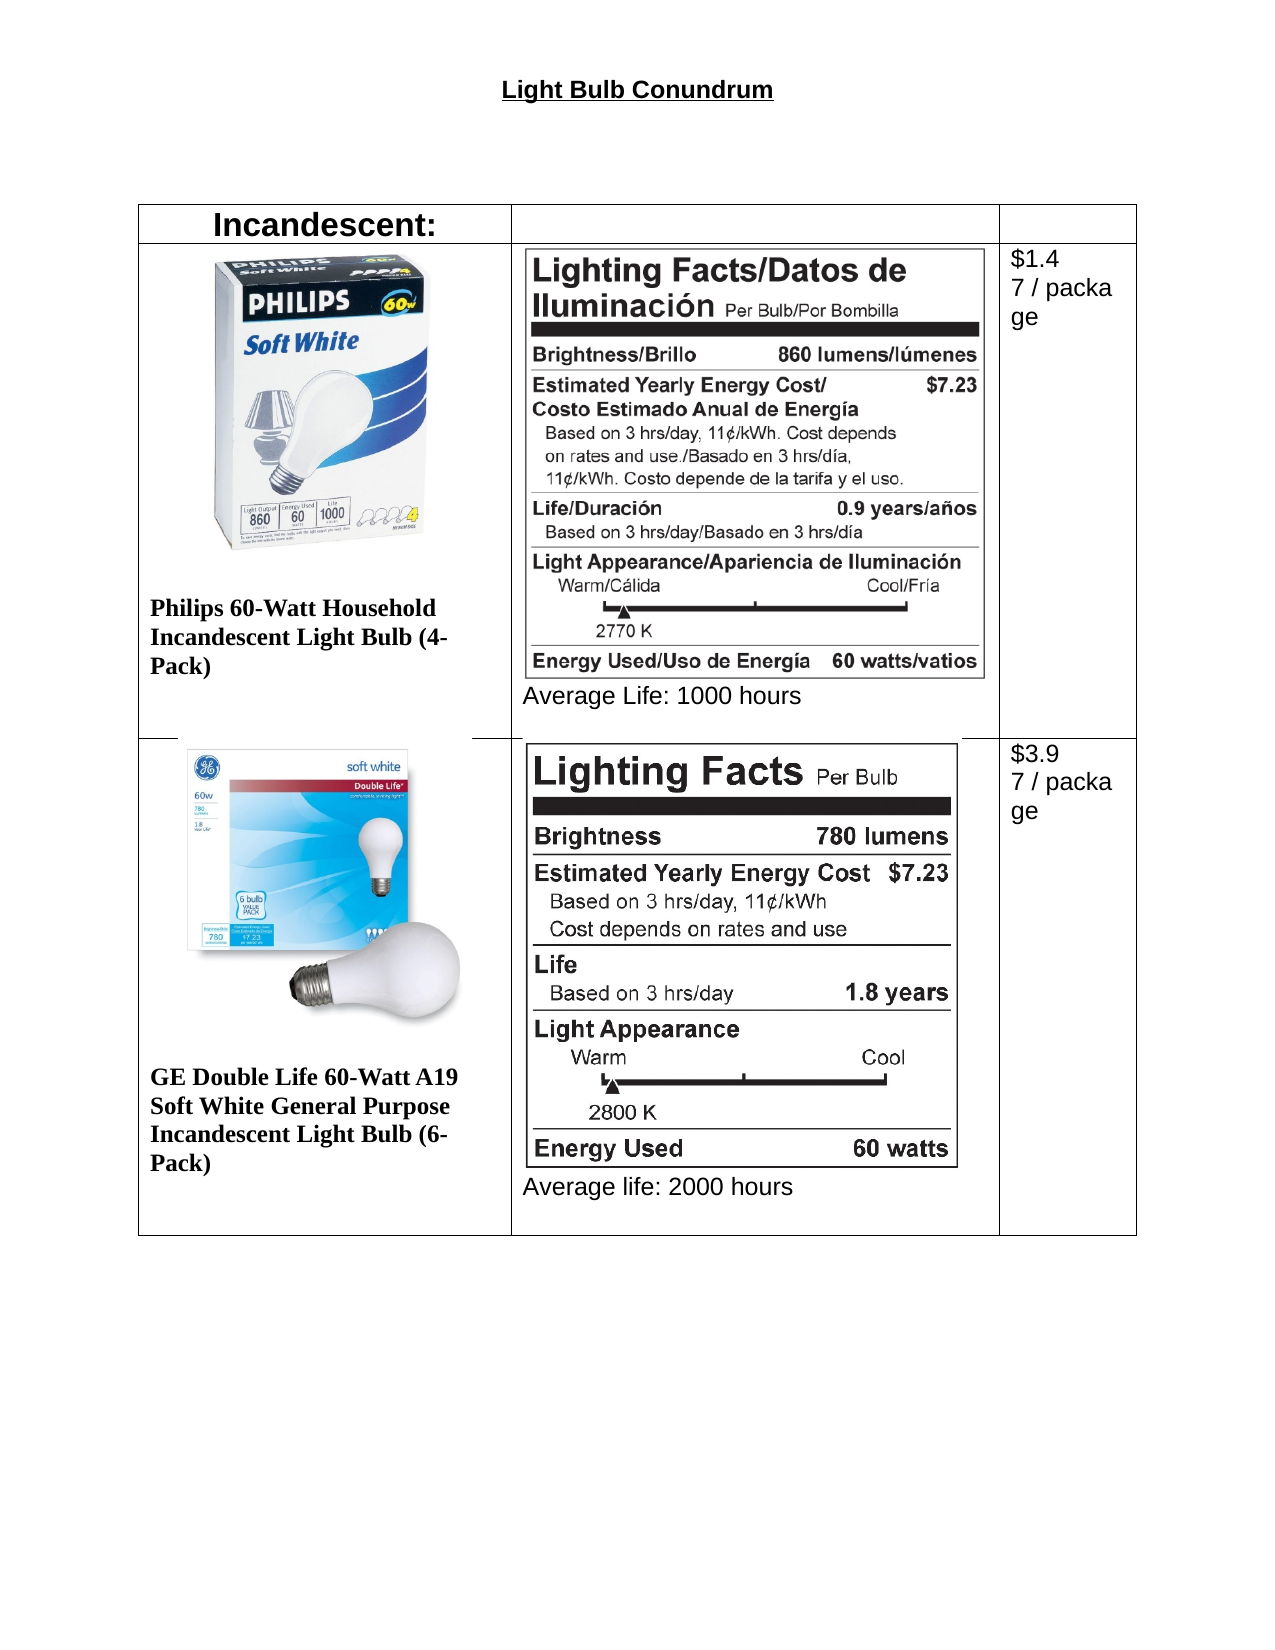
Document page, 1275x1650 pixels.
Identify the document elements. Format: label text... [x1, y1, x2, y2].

table_cell $3.97 / package [1000, 739, 1136, 1235]
picture [522, 738, 963, 1172]
picture [177, 738, 473, 1033]
table_cell GE Double Life 60-Watt A19 Soft White General Purpose Incandescent Light Bulb (6-Pack) [139, 739, 511, 1235]
table_cell Average Life: 1000 hours [512, 244, 999, 737]
table_cell Average life: 2000 hours [512, 739, 999, 1235]
picture [165, 244, 485, 565]
table_header [1000, 205, 1136, 243]
table_header Incandescent: [139, 205, 511, 243]
table_cell Philips 60-Watt Household Incandescent Light Bulb (4-Pack) [139, 244, 511, 737]
picture [522, 244, 987, 682]
table_cell $1.47 / package [1000, 244, 1136, 737]
table_header [512, 205, 999, 243]
